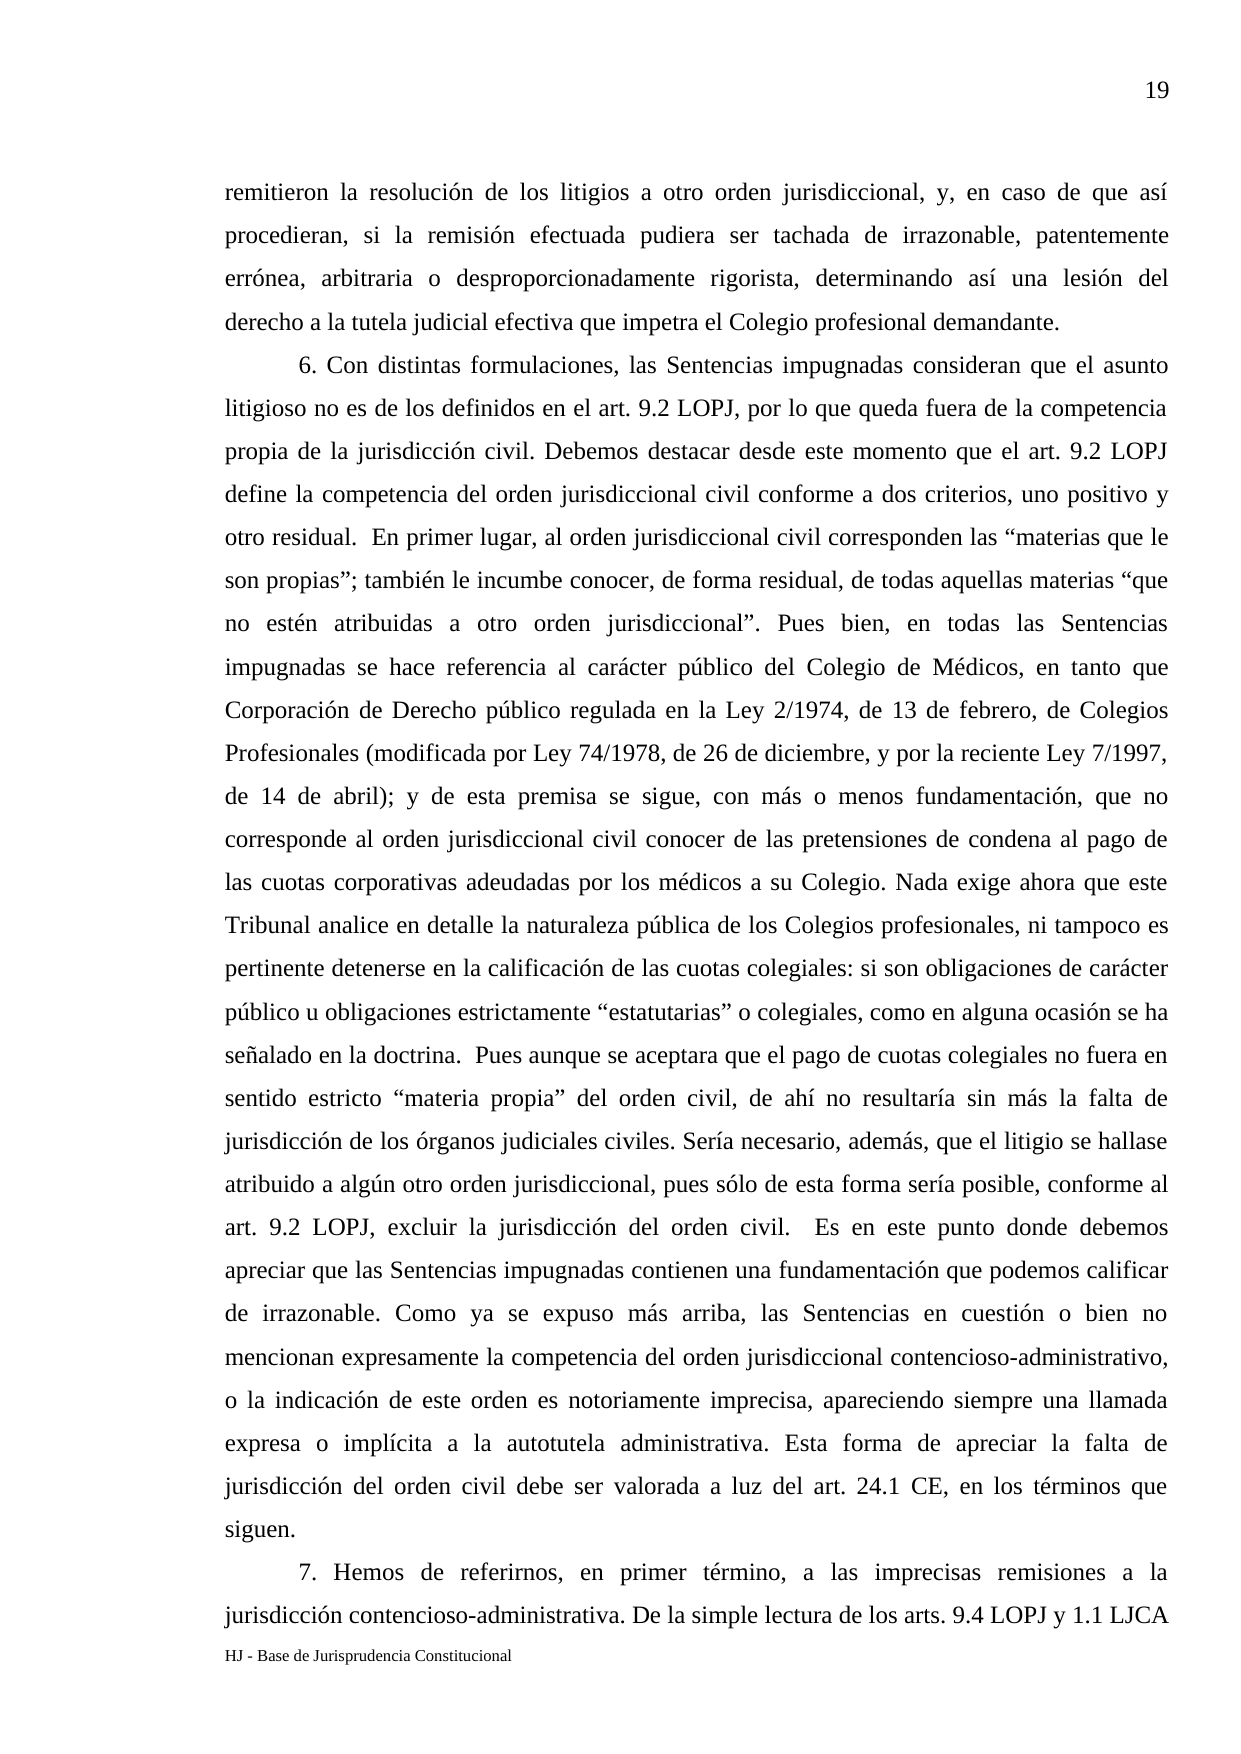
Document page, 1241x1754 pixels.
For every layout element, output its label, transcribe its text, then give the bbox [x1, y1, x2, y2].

text 6. Con distintas formulaciones, las Sentencias impugnadas consideran que el asunto litigioso no es de los definidos en el art. 9.2 LOPJ, por lo que queda fuera de la competencia propia de la jurisdicción civil. Debemos destacar desde este momento que el art. 9.2 LOPJ define la competencia del orden jurisdiccional civil conforme a dos criterios, uno positivo y otro residual. En primer lugar, al orden jurisdiccional civil corresponden las “materias que le son propias”; también le incumbe conocer, de forma residual, de todas aquellas materias “que no estén atribuidas a otro orden jurisdiccional”. Pues bien, en todas las Sentencias impugnadas se hace referencia al carácter público del Colegio de Médicos, en tanto que Corporación de Derecho público regulada en la Ley 2/1974, de 13 de febrero, de Colegios Profesionales (modificada por Ley 74/1978, de 26 de diciembre, y por la reciente Ley 7/1997, de 14 de abril); y de esta premisa se sigue, con más o menos fundamentación, que no corresponde al orden jurisdiccional civil conocer de las pretensiones de condena al pago de las cuotas corporativas adeudadas por los médicos a su Colegio. Nada exige ahora que este Tribunal analice en detalle la naturaleza pública de los Colegios profesionales, ni tampoco es pertinente detenerse en la calificación de las cuotas colegiales: si son obligaciones de carácter público u obligaciones estrictamente “estatutarias” o colegiales, como en alguna ocasión se ha señalado en la doctrina. Pues aunque se aceptara que el pago de cuotas colegiales no fuera en sentido estricto “materia propia” del orden civil, de ahí no resultaría sin más la falta de jurisdicción de los órganos judiciales civiles. Sería necesario, además, que el litigio se hallase atribuido a algún otro orden jurisdiccional, pues sólo de esta forma sería posible, conforme al art. 9.2 LOPJ, excluir la jurisdicción del orden civil. Es en este punto donde debemos apreciar que las Sentencias impugnadas contienen una fundamentación que podemos calificar de irrazonable. Como ya se expuso más arriba, las Sentencias en cuestión o bien no mencionan expresamente la competencia del orden jurisdiccional contencioso-administrativo, o la indicación de este orden es notoriamente imprecisa, apareciendo siempre una llamada expresa o implícita a la autotutela administrativa. Esta forma de apreciar la falta de jurisdicción del orden civil debe ser valorada a luz del art. 24.1 CE, en los términos que siguen. [224, 350, 1169, 1543]
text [224, 177, 1169, 335]
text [224, 1557, 1169, 1629]
